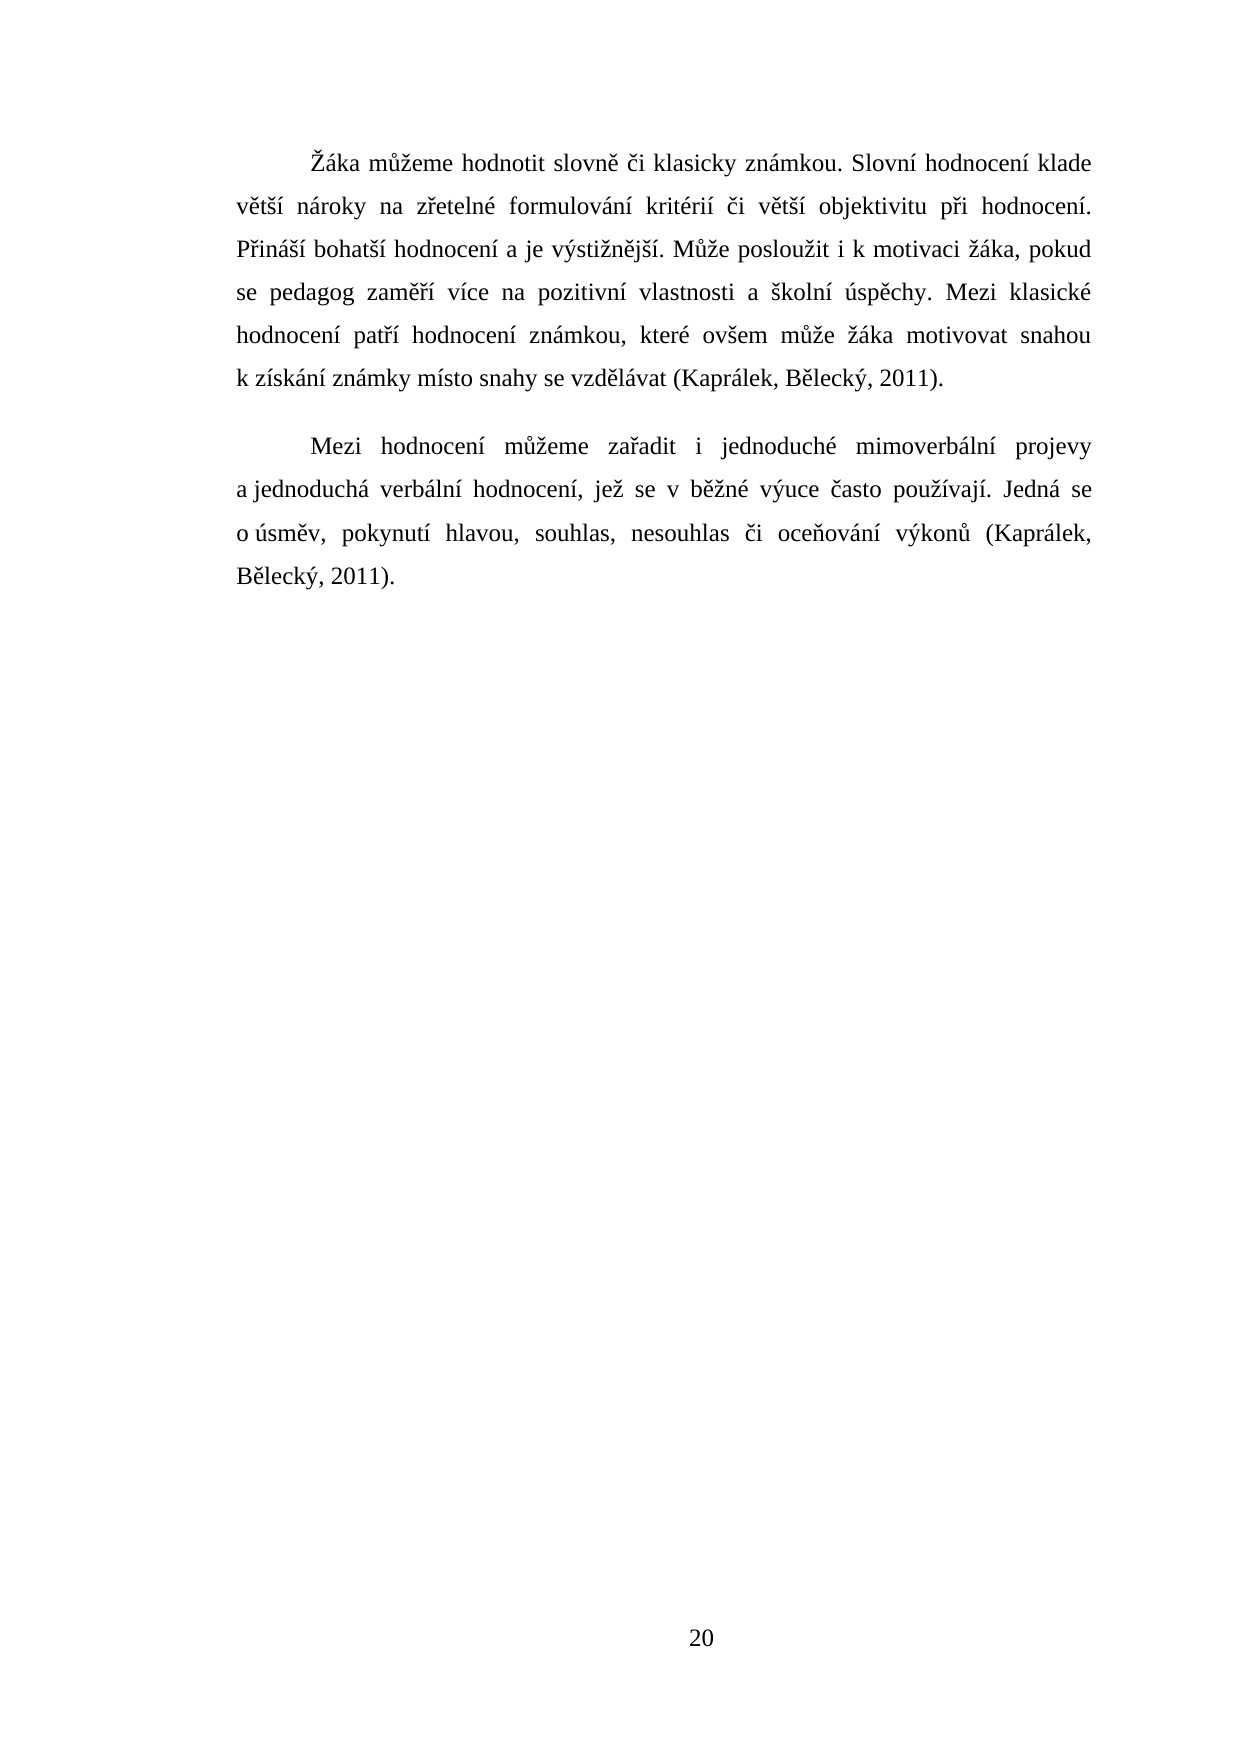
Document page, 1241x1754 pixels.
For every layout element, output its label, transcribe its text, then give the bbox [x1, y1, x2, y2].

text Mezi hodnocení můžeme zařadit i jednoduché mimoverbální projevy a jednoduchá verbální hodnocení, jež se v běžné výuce často používají. Jedná se o úsměv, pokynutí hlavou, souhlas, nesouhlas či oceňování výkonů (Kaprálek, Bělecký, 2011). [236, 431, 1092, 589]
text Žáka můžeme hodnotit slovně či klasicky známkou. Slovní hodnocení klade větší nároky na zřetelné formulování kritérií či větší objektivitu při hodnocení. Přináší bohatší hodnocení a je výstižnější. Může posloužit i k motivaci žáka, pokud se pedagog zaměří více na pozitivní vlastnosti a školní úspěchy. Mezi klasické hodnocení patří hodnocení známkou, které ovšem může žáka motivovat snahou k získání známky místo snahy se vzdělávat (Kaprálek, Bělecký, 2011). [236, 148, 1092, 392]
